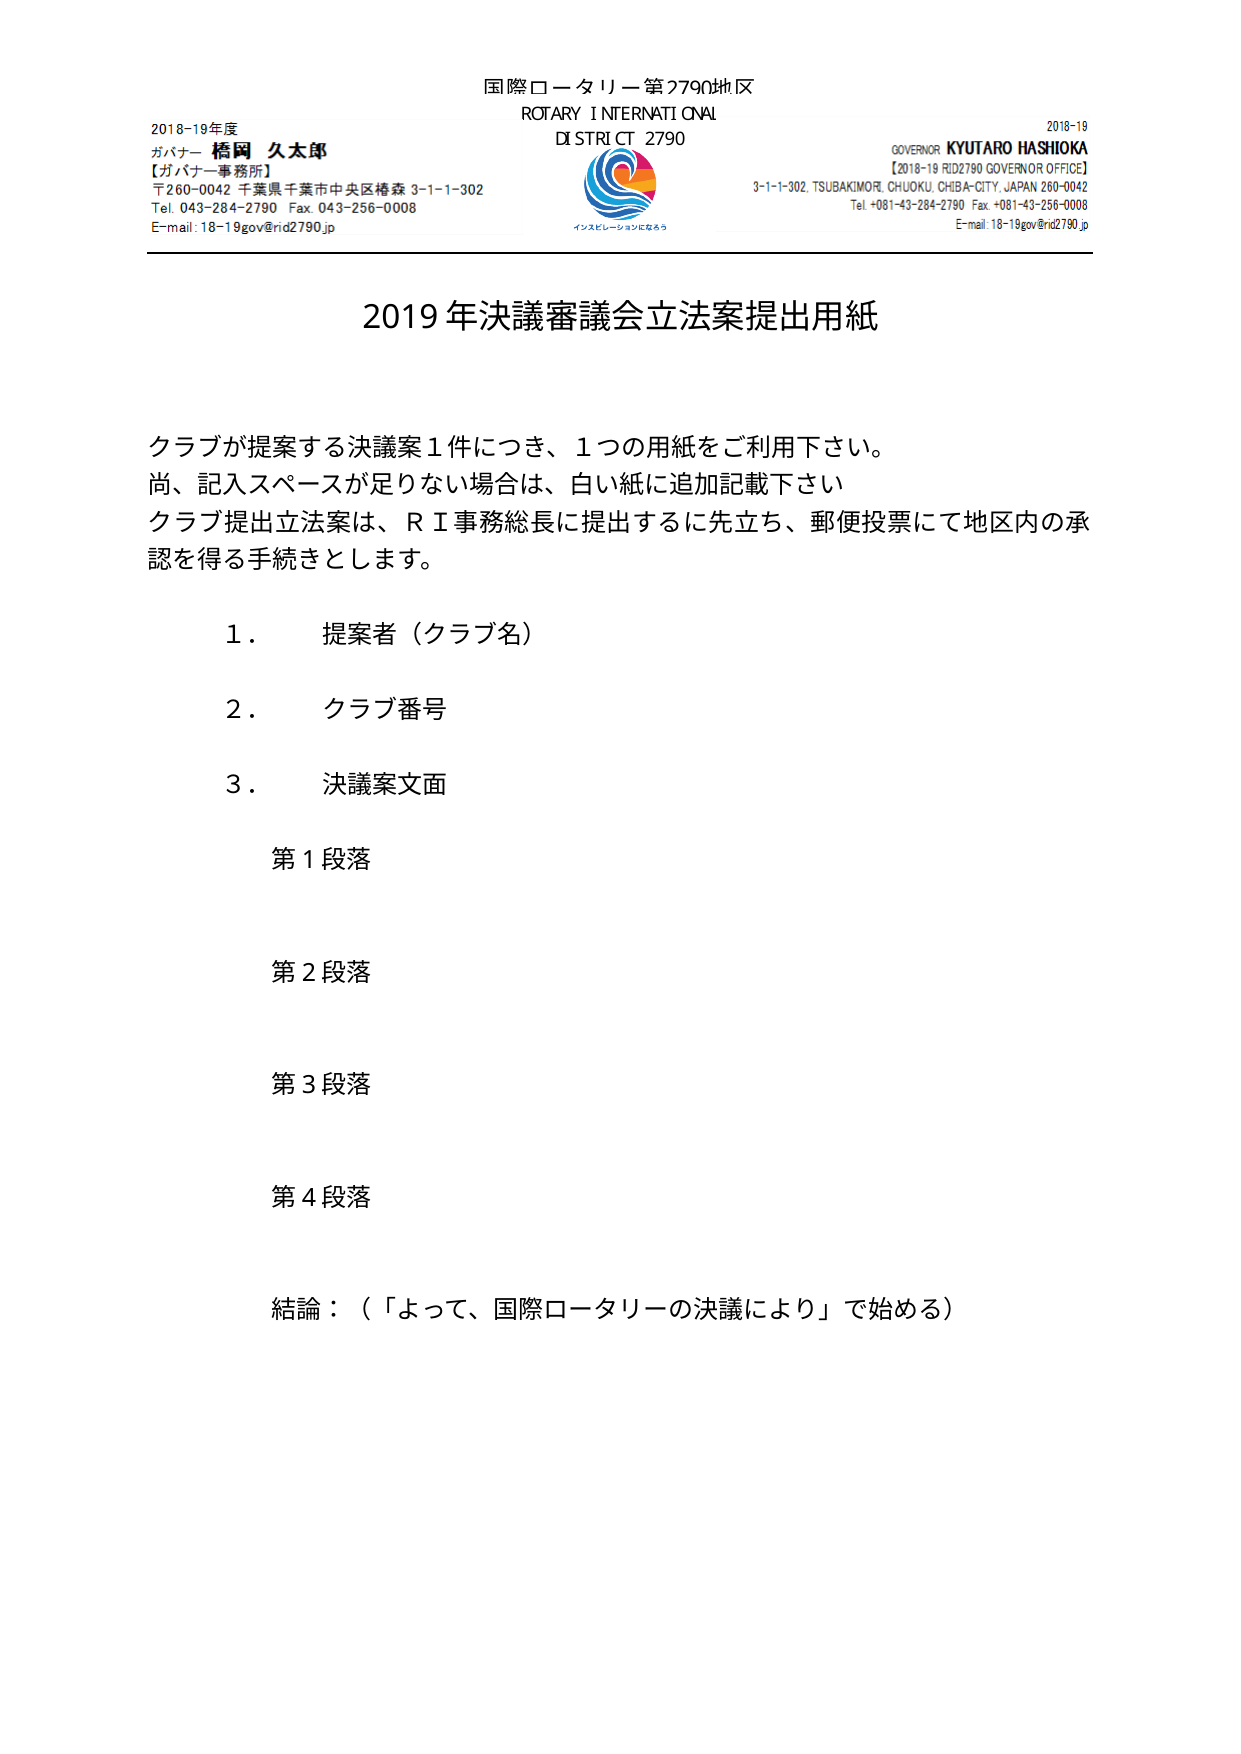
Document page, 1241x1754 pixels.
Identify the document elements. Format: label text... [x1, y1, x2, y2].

list クラブ番号 [222, 689, 1092, 726]
text 第2段落 [272, 951, 1092, 989]
text クラブ提出立法案は、ＲＩ事務総長に提出するに先立ち、郵便投票にて地区内の承認を得る手続きとします。 [148, 501, 1092, 576]
list 提案者（クラブ名） [222, 614, 1092, 651]
text 第1段落 [272, 839, 1092, 876]
text クラブが提案する決議案１件につき、１つの用紙をご利用下さい。 [148, 426, 1092, 464]
list 決議案文面 [222, 764, 1092, 801]
picture [715, 115, 1091, 233]
text 2019年決議審議会立法案提出用紙 [148, 276, 1092, 351]
picture [148, 118, 524, 236]
picture [573, 148, 667, 234]
text 第3段落 [272, 1064, 1092, 1101]
text 尚、記入スペースが足りない場合は、白い紙に追加記載下さい [148, 464, 1092, 501]
text 第4段落 [272, 1176, 1092, 1214]
text 結論：（「よって、国際ロータリーの決議により」で始める） [272, 1289, 1092, 1326]
